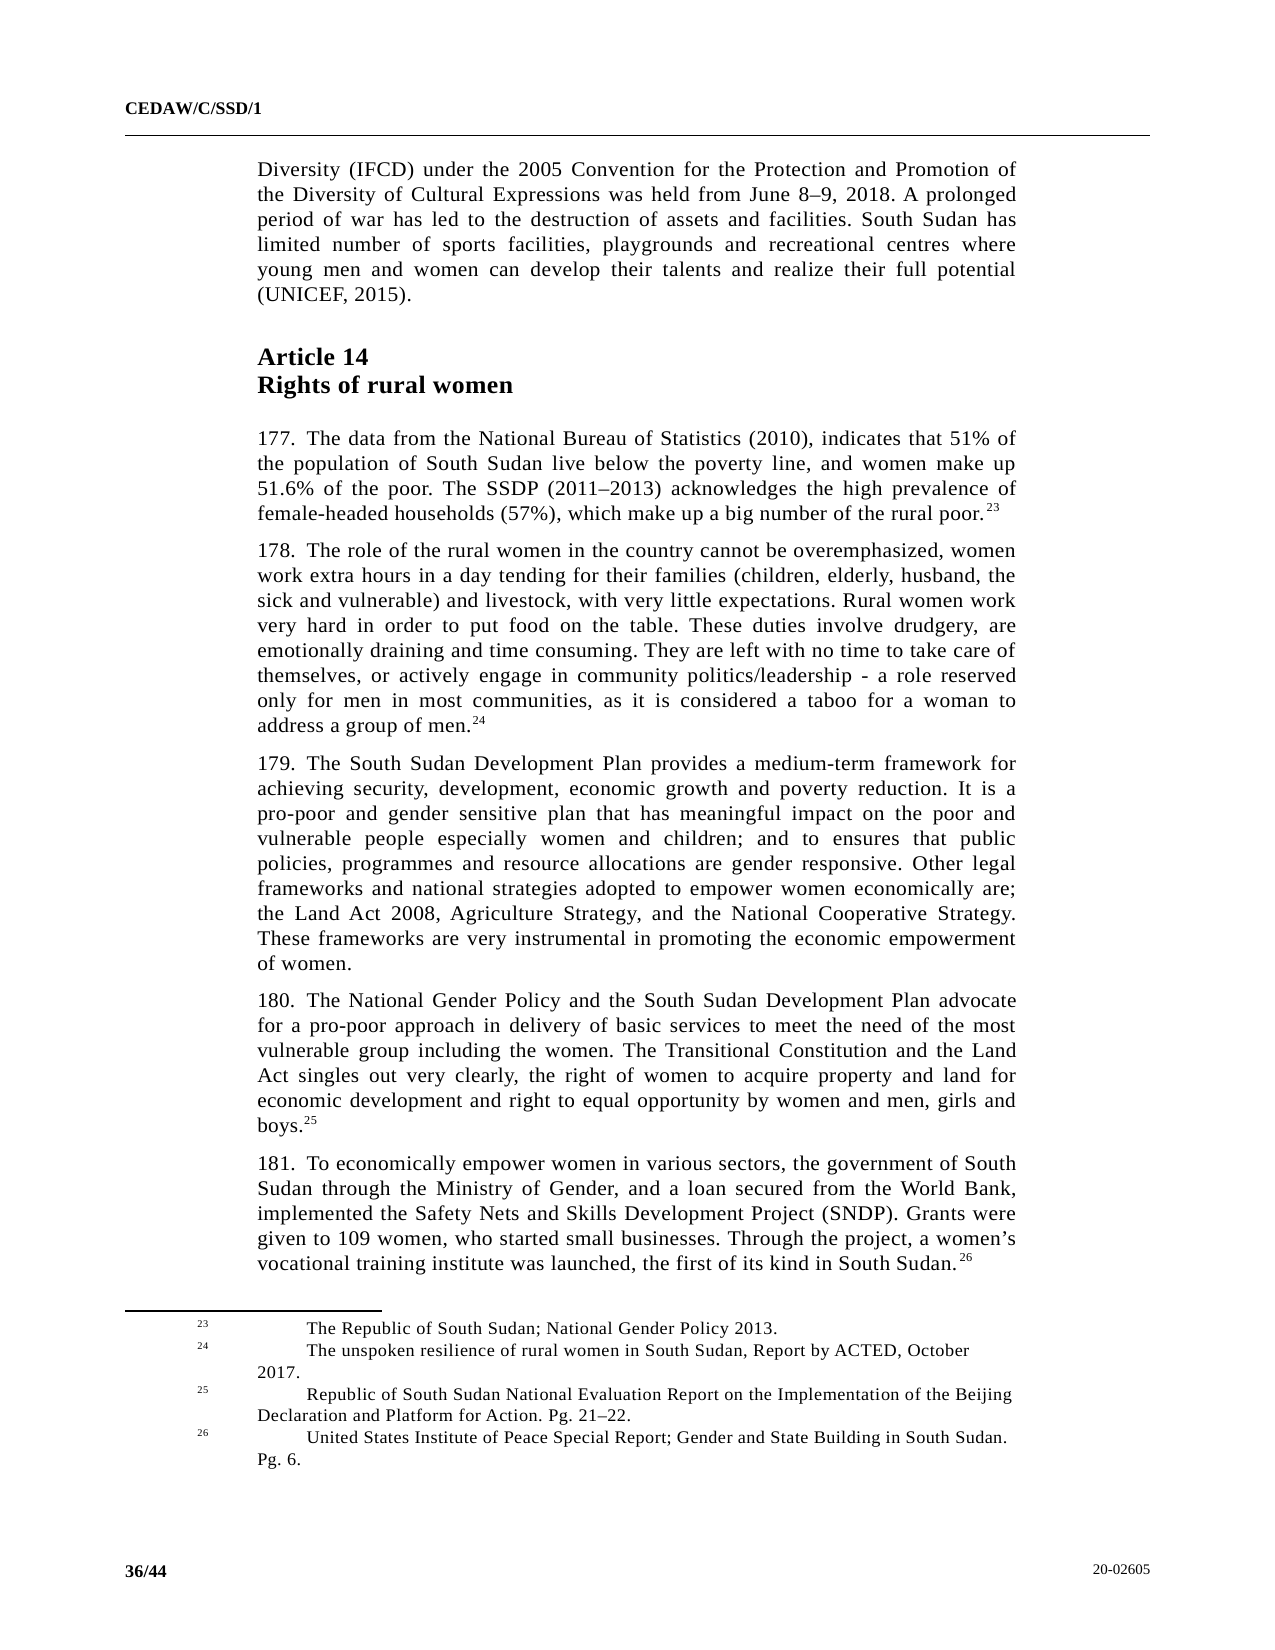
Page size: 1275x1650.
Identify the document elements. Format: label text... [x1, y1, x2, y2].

text 181. To economically empower women in various sectors, the government of South Sudan through the Ministry of Gender, and a loan secured from the World Bank, implemented the Safety Nets and Skills Development Project (SNDP). Grants were given to 109 women, who started small businesses. Through the project, a women’s vocational training institute was launched, the first of its kind in South Sudan. [257, 1149, 1018, 1274]
text 178. The role of the rural women in the country cannot be overemphasized, women work extra hours in a day tending for their families (children, elderly, husband, the sick and vulnerable) and livestock, with very little expectations. Rural women work very hard in order to put food on the table. These duties involve drudgery, are emotionally draining and time consuming. They are left with no time to take care of themselves, or actively engage in community politics/leadership - a role reserved only for men in most communities, as it is considered a taboo for a woman to address a group of men. [257, 537, 1018, 737]
text 180. The National Gender Policy and the South Sudan Development Plan advocate for a pro-poor approach in delivery of basic services to meet the need of the most vulnerable group including the women. The Transitional Constitution and the Land Act singles out very clearly, the right of women to acquire property and land for economic development and right to equal opportunity by women and men, girls and boys. [257, 987, 1018, 1137]
text 179. The South Sudan Development Plan provides a medium-term framework for achieving security, development, economic growth and poverty reduction. It is a pro-poor and gender sensitive plan that has meaningful impact on the poor and vulnerable people especially women and children; and to ensures that public policies, programmes and resource allocations are gender responsive. Other legal frameworks and national strategies adopted to empower women economically are; the Land Act 2008, Agriculture Strategy, and the National Cooperative Strategy. These frameworks are very instrumental in promoting the economic empowerment of women. [257, 749, 1018, 974]
text 177. The data from the National Bureau of Statistics (2010), indicates that 51% of the population of South Sudan live below the poverty line, and women make up 51.6% of the poor. The SSDP (2011–2013) acknowledges the high prevalence of female-headed households (57%), which make up a big number of the rural poor. [257, 424, 1018, 524]
text Rights of rural women [125, 371, 1019, 399]
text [257, 156, 1018, 306]
text Article 14 [125, 343, 1019, 371]
